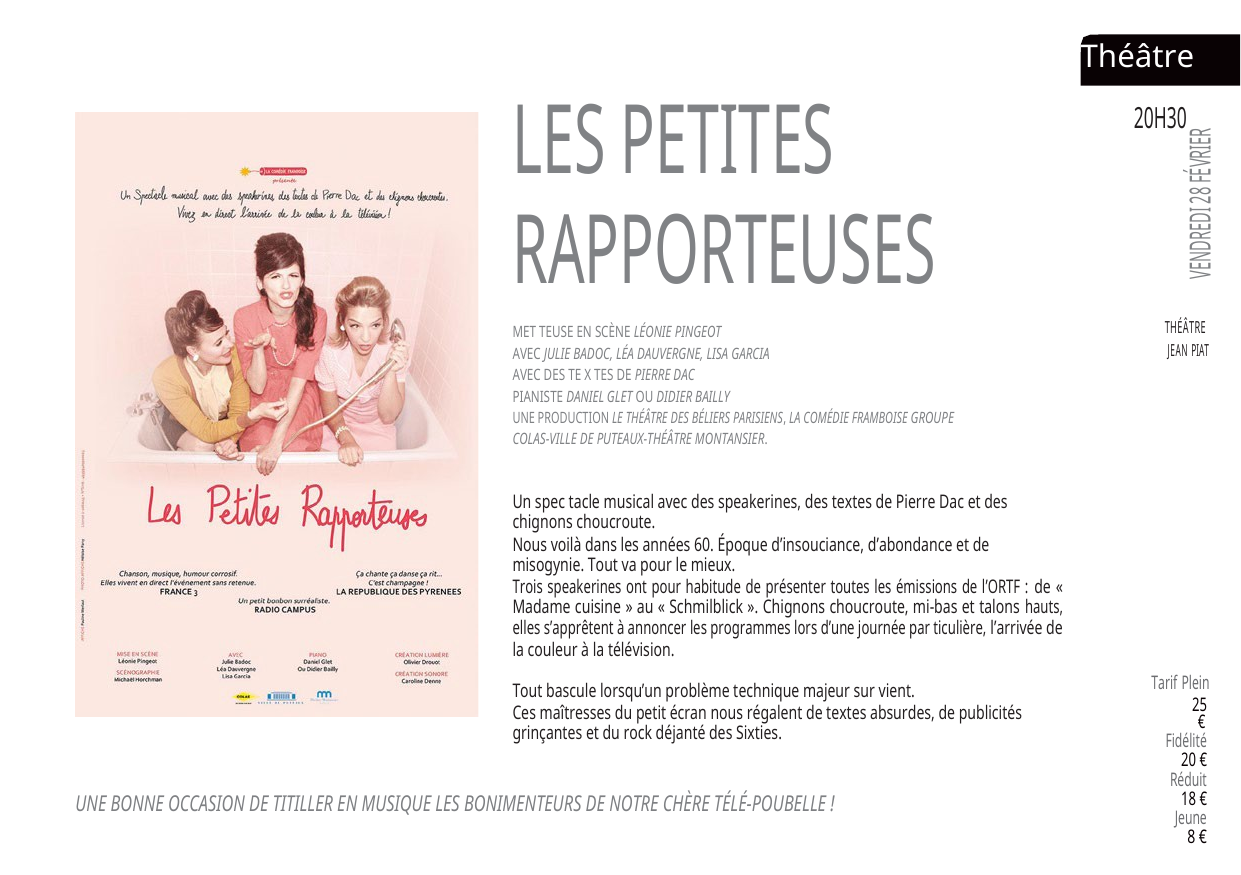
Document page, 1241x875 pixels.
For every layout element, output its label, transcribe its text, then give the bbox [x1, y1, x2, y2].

text LES PETITES [512, 85, 1063, 195]
text Tarif Plein [1151, 672, 1240, 694]
subtitle UNE BONNE OCCASION DE TITILLER EN MUSIQUE LES BONIMENTEURS DE NOTRE CHÈRE TÉLÉ-POUBELLE ! [75, 788, 1063, 817]
text Un spec tacle musical avec des speakerines, des textes de Pierre Dac et des chignons choucroute. [512, 492, 1063, 534]
text 25 € Fidélité 20 € Réduit 18 € Jeune 8 € [1163, 696, 1207, 849]
text Tout bascule lorsqu’un problème technique majeur sur vient. [512, 679, 1063, 702]
text Ces maîtresses du petit écran nous régalent de textes absurdes, de publicités grinçantes et du rock déjanté des Sixties. [512, 703, 1060, 745]
text 20H30 [1134, 98, 1240, 137]
text Nous voilà dans les années 60. Époque d’insouciance, d’abondance et de misogynie. Tout va pour le mieux. [512, 534, 1063, 577]
text PIANISTE DANIEL GLET OU DIDIER BAILLY [512, 385, 1063, 407]
text MET TEUSE EN SCÈNE LÉONIE PINGEOT [512, 321, 1063, 342]
text RAPPORTEUSES [512, 195, 1063, 305]
text AVEC DES TE X TES DE PIERRE DAC [512, 364, 1063, 385]
text AVEC JULIE BADOC, LÉA DAUVERGNE, LISA GARCIA [512, 342, 1063, 364]
text THÉÂTRE JEAN PIAT [1159, 316, 1211, 362]
picture [75, 112, 479, 717]
text UNE PRODUCTION LE THÉÂTRE DES BÉLIERS PARISIENS, LA COMÉDIE FRAMBOISE GROUPE COLAS-VILLE DE PUTEAUX-THÉÂTRE MONTANSIER. [512, 407, 979, 449]
text Trois speakerines ont pour habitude de présenter toutes les émissions de l’ORTF : de « Madame cuisine » au « Schmilblick ». Chignons choucroute, mi-bas et talons hauts, elles s’apprêtent à annoncer les programmes lors d’une journée par ticulière, l’arrivée de la couleur à la télévision. [512, 577, 1063, 661]
